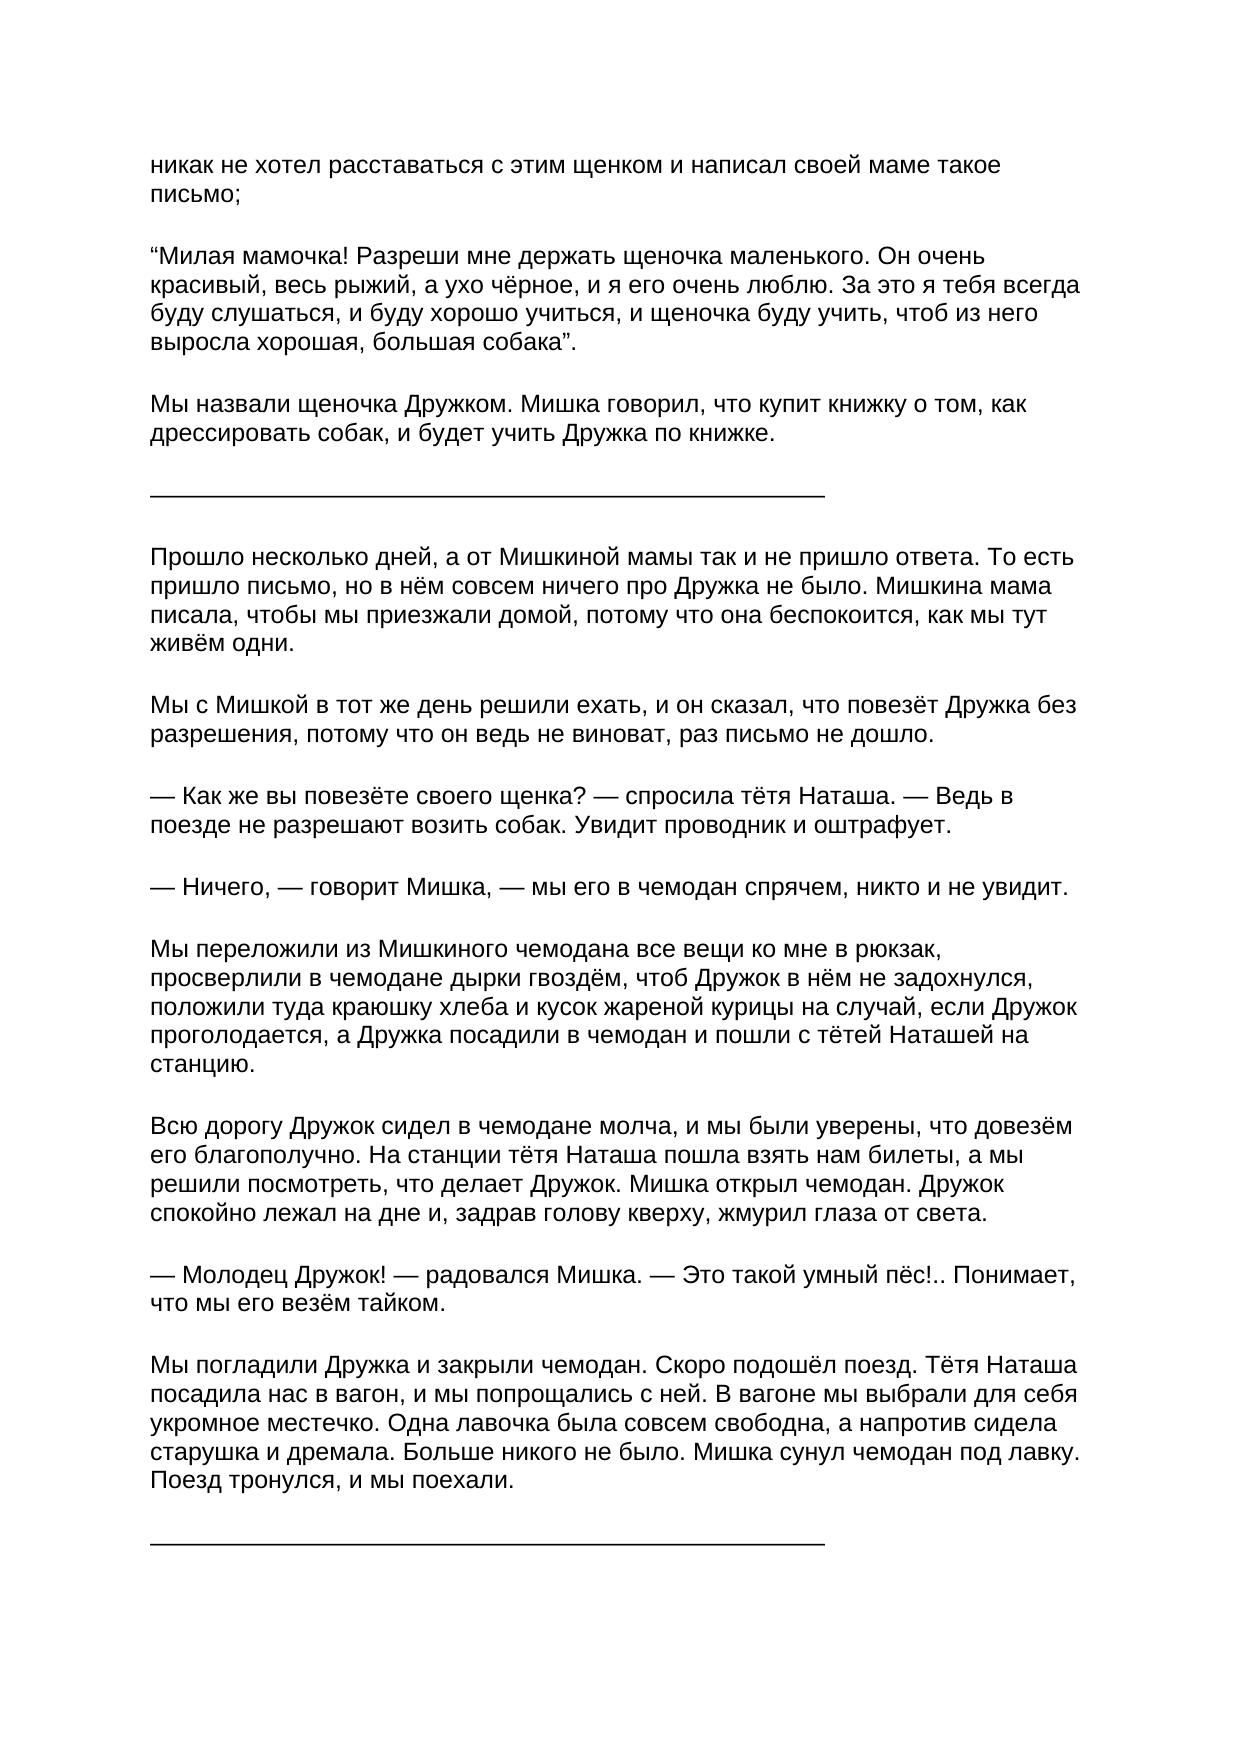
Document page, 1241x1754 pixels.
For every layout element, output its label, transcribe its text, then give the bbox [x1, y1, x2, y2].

text — Молодец Дружок! — радовался Мишка. — Это такой умный пёс!.. Понимает, что мы его везём тайком. [150, 1259, 1090, 1317]
text — Как же вы повезёте своего щенка? — спросила тётя Наташа. — Ведь в поезде не разрешают возить собак. Увидит проводник и оштрафует. [150, 781, 1090, 839]
text Мы с Мишкой в тот же день решили ехать, и он сказал, что повезёт Дружка без разрешения, потому что он ведь не виноват, раз письмо не дошло. [150, 690, 1090, 748]
text Мы назвали щеночка Дружком. Мишка говорил, что купит книжку о том, как дрессировать собак, и будет учить Дружка по книжке. [150, 389, 1090, 447]
text “Милая мамочка! Разреши мне держать щеночка маленького. Он очень красивый, весь рыжий, а ухо чёрное, и я его очень люблю. За это я тебя всегда буду слушаться, и буду хорошо учиться, и щеночка буду учить, чтоб из него выросла хорошая, большая собака”. [150, 241, 1090, 356]
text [150, 150, 1090, 207]
text ——————————————————————————— [150, 1527, 1090, 1556]
text — Ничего, — говорит Мишка, — мы его в чемодан спрячем, никто и не увидит. [150, 872, 1090, 901]
text Прошло несколько дней, а от Мишкиной мамы так и не пришло ответа. То есть пришло письмо, но в нём совсем ничего про Дружка не было. Мишкина мама писала, чтобы мы приезжали домой, потому что она беспокоится, как мы тут живём одни. [150, 542, 1090, 657]
text Мы переложили из Мишкиного чемодана все вещи ко мне в рюкзак, просверлили в чемодане дырки гвоздём, чтоб Дружок в нём не задохнулся, положили туда краюшку хлеба и кусок жареной курицы на случай, если Дружок проголодается, а Дружка посадили в чемодан и пошли с тётей Наташей на станцию. [150, 934, 1090, 1078]
text Мы погладили Дружка и закрыли чемодан. Скоро подошёл поезд. Тётя Наташа посадила нас в вагон, и мы попрощались с ней. В вагоне мы выбрали для себя укромное местечко. Одна лавочка была совсем свободна, а напротив сидела старушка и дремала. Больше никого не было. Мишка сунул чемодан под лавку. Поезд тронулся, и мы поехали. [150, 1350, 1090, 1494]
text Всю дорогу Дружок сидел в чемодане молча, и мы были уверены, что довезём его благополучно. На станции тётя Наташа пошла взять нам билеты, а мы решили посмотреть, что делает Дружок. Мишка открыл чемодан. Дружок спокойно лежал на дне и, задрав голову кверху, жмурил глаза от света. [150, 1111, 1090, 1226]
text ——————————————————————————— [150, 480, 1090, 509]
